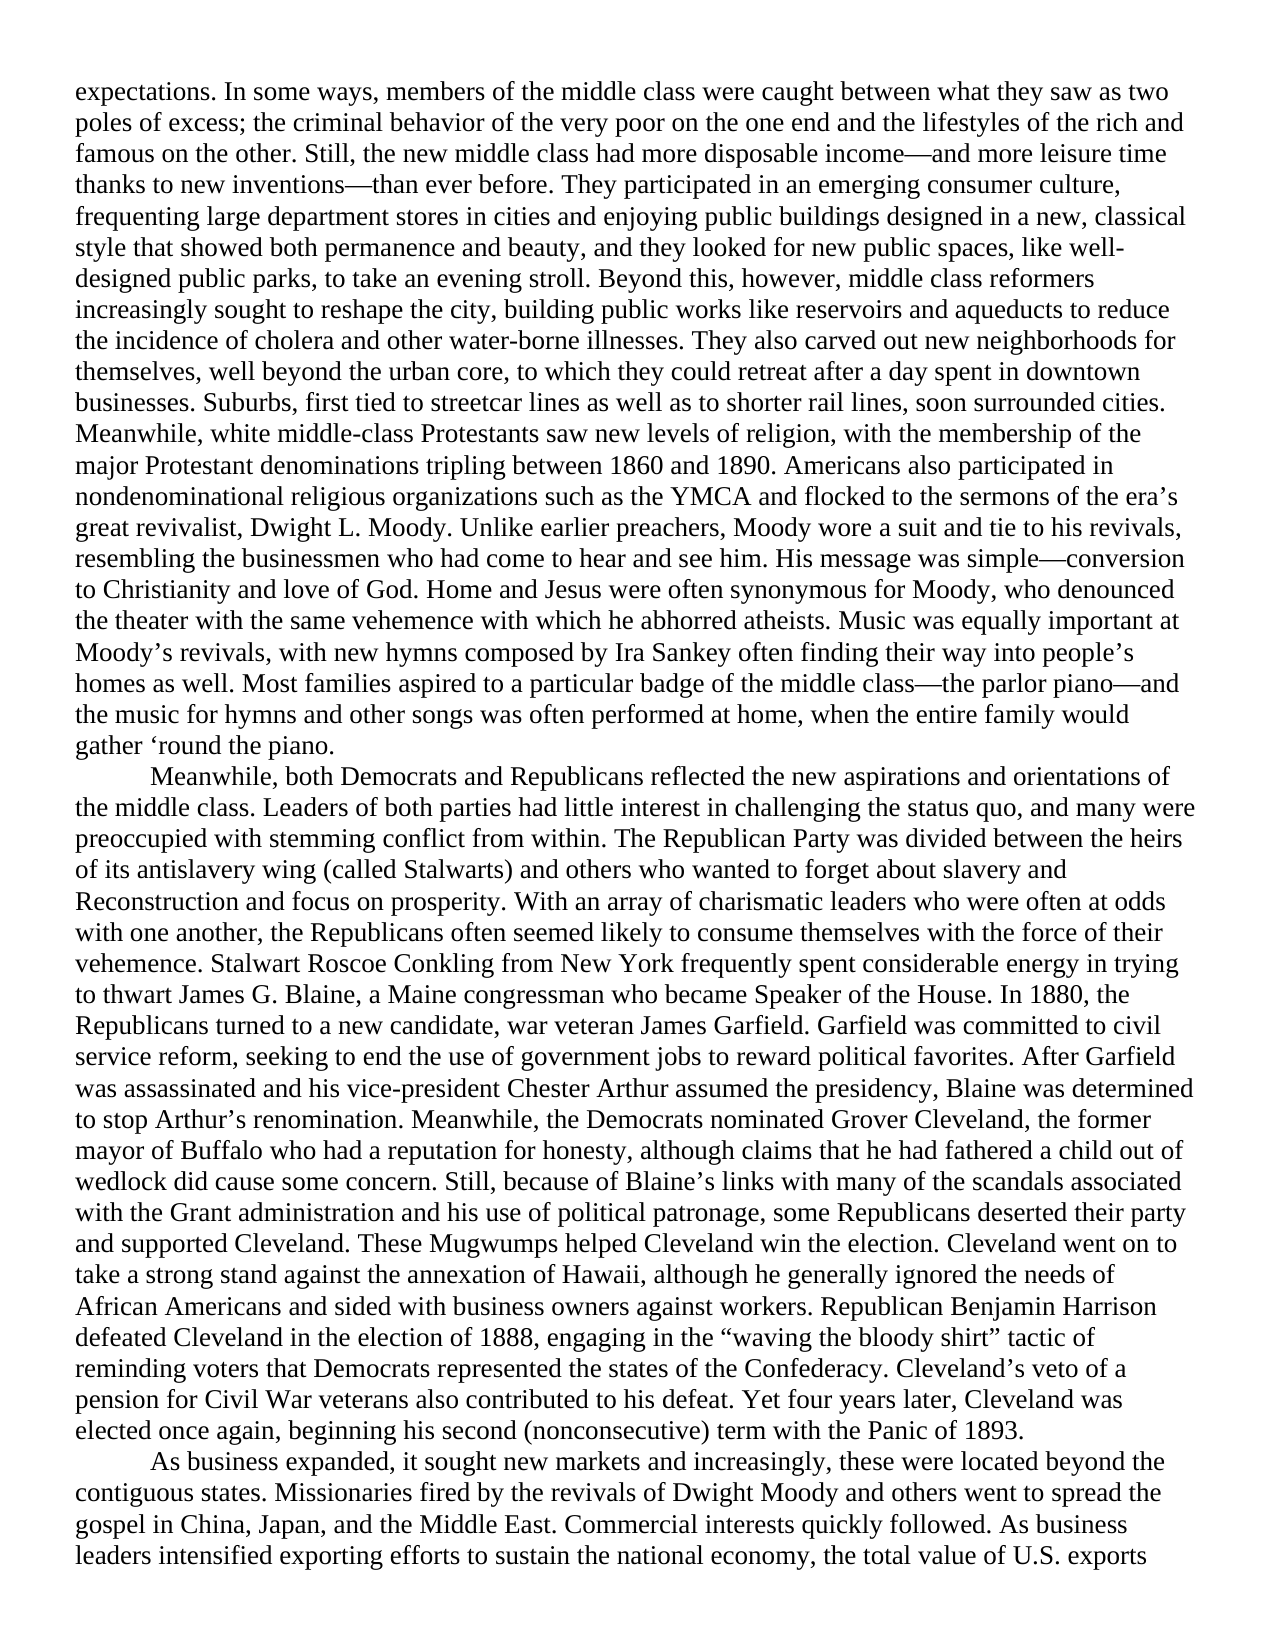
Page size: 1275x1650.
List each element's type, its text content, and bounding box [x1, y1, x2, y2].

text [75, 1445, 1200, 1570]
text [75, 75, 1200, 760]
text Meanwhile, both Democrats and Republicans reflected the new aspirations and orientations of the middle class. Leaders of both parties had little interest in challenging the status quo, and many were preoccupied with stemming conflict from within. The Republican Party was divided between the heirs of its antislavery wing (called Stalwarts) and others who wanted to forget about slavery and Reconstruction and focus on prosperity. With an array of charismatic leaders who were often at odds with one another, the Republicans often seemed likely to consume themselves with the force of their vehemence. Stalwart Roscoe Conkling from New York frequently spent considerable energy in trying to thwart James G. Blaine, a Maine congressman who became Speaker of the House. In 1880, the Republicans turned to a new candidate, war veteran James Garfield. Garfield was committed to civil service reform, seeking to end the use of government jobs to reward political favorites. After Garfield was assassinated and his vice-president Chester Arthur assumed the presidency, Blaine was determined to stop Arthur’s renomination. Meanwhile, the Democrats nominated Grover Cleveland, the former mayor of Buffalo who had a reputation for honesty, although claims that he had fathered a child out of wedlock did cause some concern. Still, because of Blaine’s links with many of the scandals associated with the Grant administration and his use of political patronage, some Republicans deserted their party and supported Cleveland. These Mugwumps helped Cleveland win the election. Cleveland went on to take a strong stand against the annexation of Hawaii, although he generally ignored the needs of African Americans and sided with business owners against workers. Republican Benjamin Harrison defeated Cleveland in the election of 1888, engaging in the “waving the bloody shirt” tactic of reminding voters that Democrats represented the states of the Confederacy. Cleveland’s veto of a pension for Civil War veterans also contributed to his defeat. Yet four years later, Cleveland was elected once again, beginning his second (nonconsecutive) term with the Panic of 1893. [75, 760, 1200, 1445]
